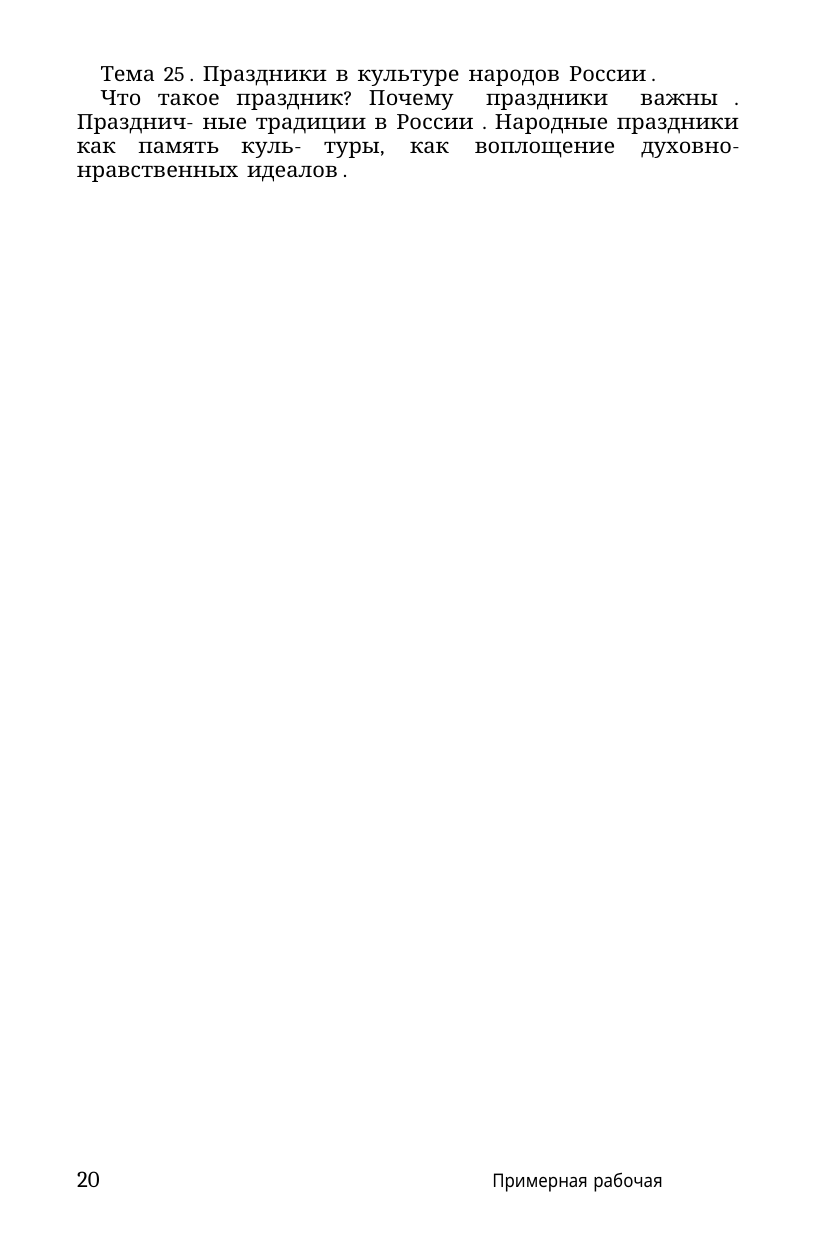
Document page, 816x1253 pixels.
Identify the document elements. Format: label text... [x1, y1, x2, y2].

text Тема 25 . Праздники в культуре народов России . [100, 62, 751, 86]
text Что такое праздник? Почему праздники важны . Празднич- ные традиции в России . Народные праздники как память куль- туры, как воплощение духовно-нравственных идеалов . [77, 87, 739, 183]
